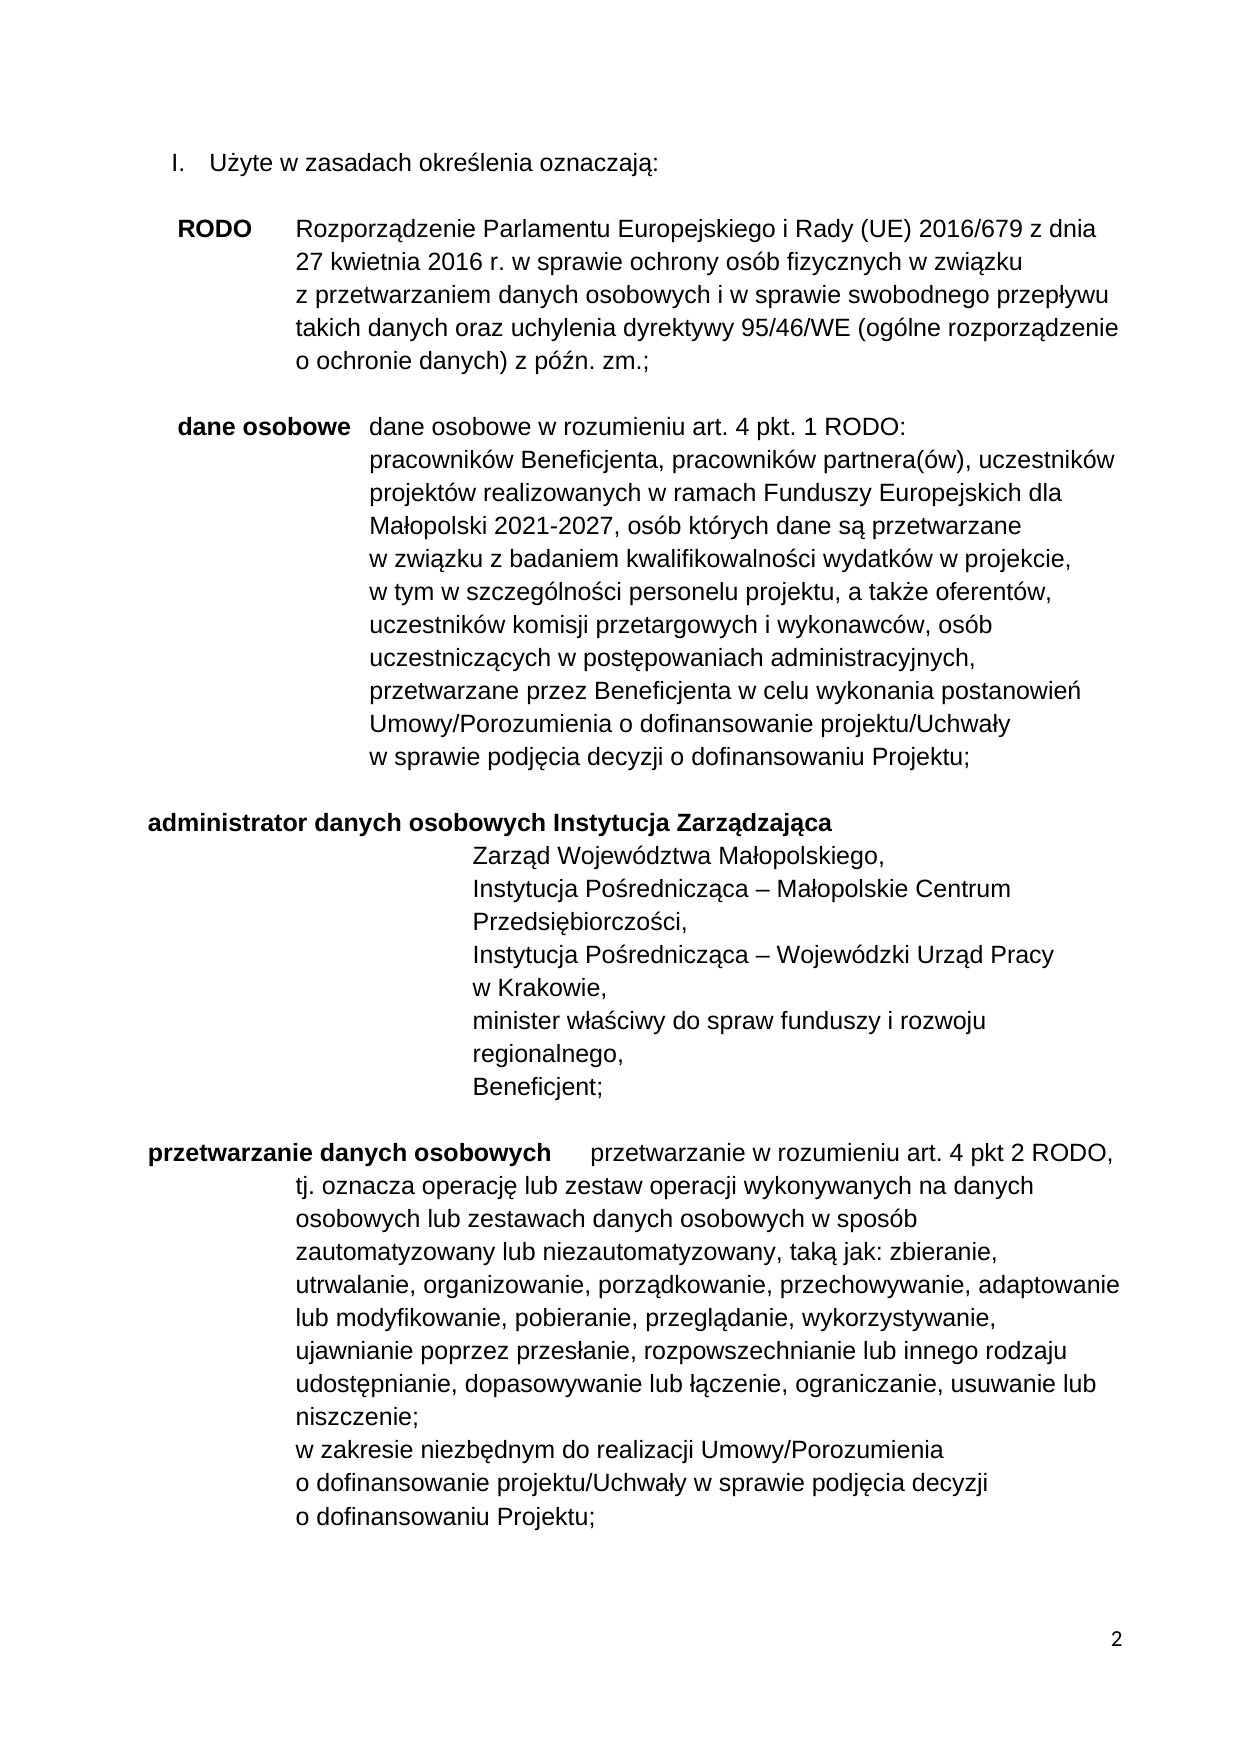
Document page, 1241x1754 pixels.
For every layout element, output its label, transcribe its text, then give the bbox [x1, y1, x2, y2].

text Instytucja Pośrednicząca – Wojewódzki Urząd Pracy w Krakowie, [472, 940, 1122, 1002]
text przetwarzanie danych osobowych przetwarzanie w rozumieniu art. 4 pkt 2 RODO, tj. oznacza operację lub zestaw operacji wykonywanych na danych osobowych lub zestawach danych osobowych w sposób zautomatyzowany lub niezautomatyzowany, taką jak: zbieranie, utrwalanie, organizowanie, porządkowanie, przechowywanie, adaptowanie lub modyfikowanie, pobieranie, przeglądanie, wykorzystywanie, ujawnianie poprzez przesłanie, rozpowszechnianie lub innego rodzaju udostępnianie, dopasowywanie lub łączenie, ograniczanie, usuwanie lub niszczenie; w zakresie niezbędnym do realizacji Umowy/Porozumienia o dofinansowanie projektu/Uchwały w sprawie podjęcia decyzji o dofinansowaniu Projektu; [148, 1138, 1122, 1530]
text minister właściwy do spraw funduszy i rozwoju regionalnego, [472, 1006, 1122, 1068]
text Instytucja Pośrednicząca – Małopolskie Centrum Przedsiębiorczości, [472, 874, 1122, 936]
text RODO Rozporządzenie Parlamentu Europejskiego i Rady (UE) 2016/679 z dnia 27 kwietnia 2016 r. w sprawie ochrony osób fizycznych w związku z przetwarzaniem danych osobowych i w sprawie swobodnego przepływu takich danych oraz uchylenia dyrektywy 95/46/WE (ogólne rozporządzenie o ochronie danych) z późn. zm.; [177, 214, 1122, 374]
text pracowników Beneficjenta, pracowników partnera(ów), uczestników projektów realizowanych w ramach Funduszy Europejskich dla Małopolski 2021-2027, osób których dane są przetwarzane w związku z badaniem kwalifikowalności wydatków w projekcie, w tym w szczególności personelu projektu, a także oferentów, uczestników komisji przetargowych i wykonawców, osób uczestniczących w postępowaniach administracyjnych, [369, 445, 1122, 672]
text administrator danych osobowych Instytucja Zarządzająca [148, 808, 1122, 837]
list Użyte w zasadach określenia oznaczają: [185, 148, 1122, 176]
text przetwarzane przez Beneficjenta w celu wykonania postanowień Umowy/Porozumienia o dofinansowanie projektu/Uchwały w sprawie podjęcia decyzji o dofinansowaniu Projektu; [369, 676, 1122, 771]
text Zarząd Województwa Małopolskiego, [472, 841, 1122, 870]
text Beneficjent; [472, 1072, 1122, 1101]
text dane osobowe dane osobowe w rozumieniu art. 4 pkt. 1 RODO: [148, 412, 1122, 441]
